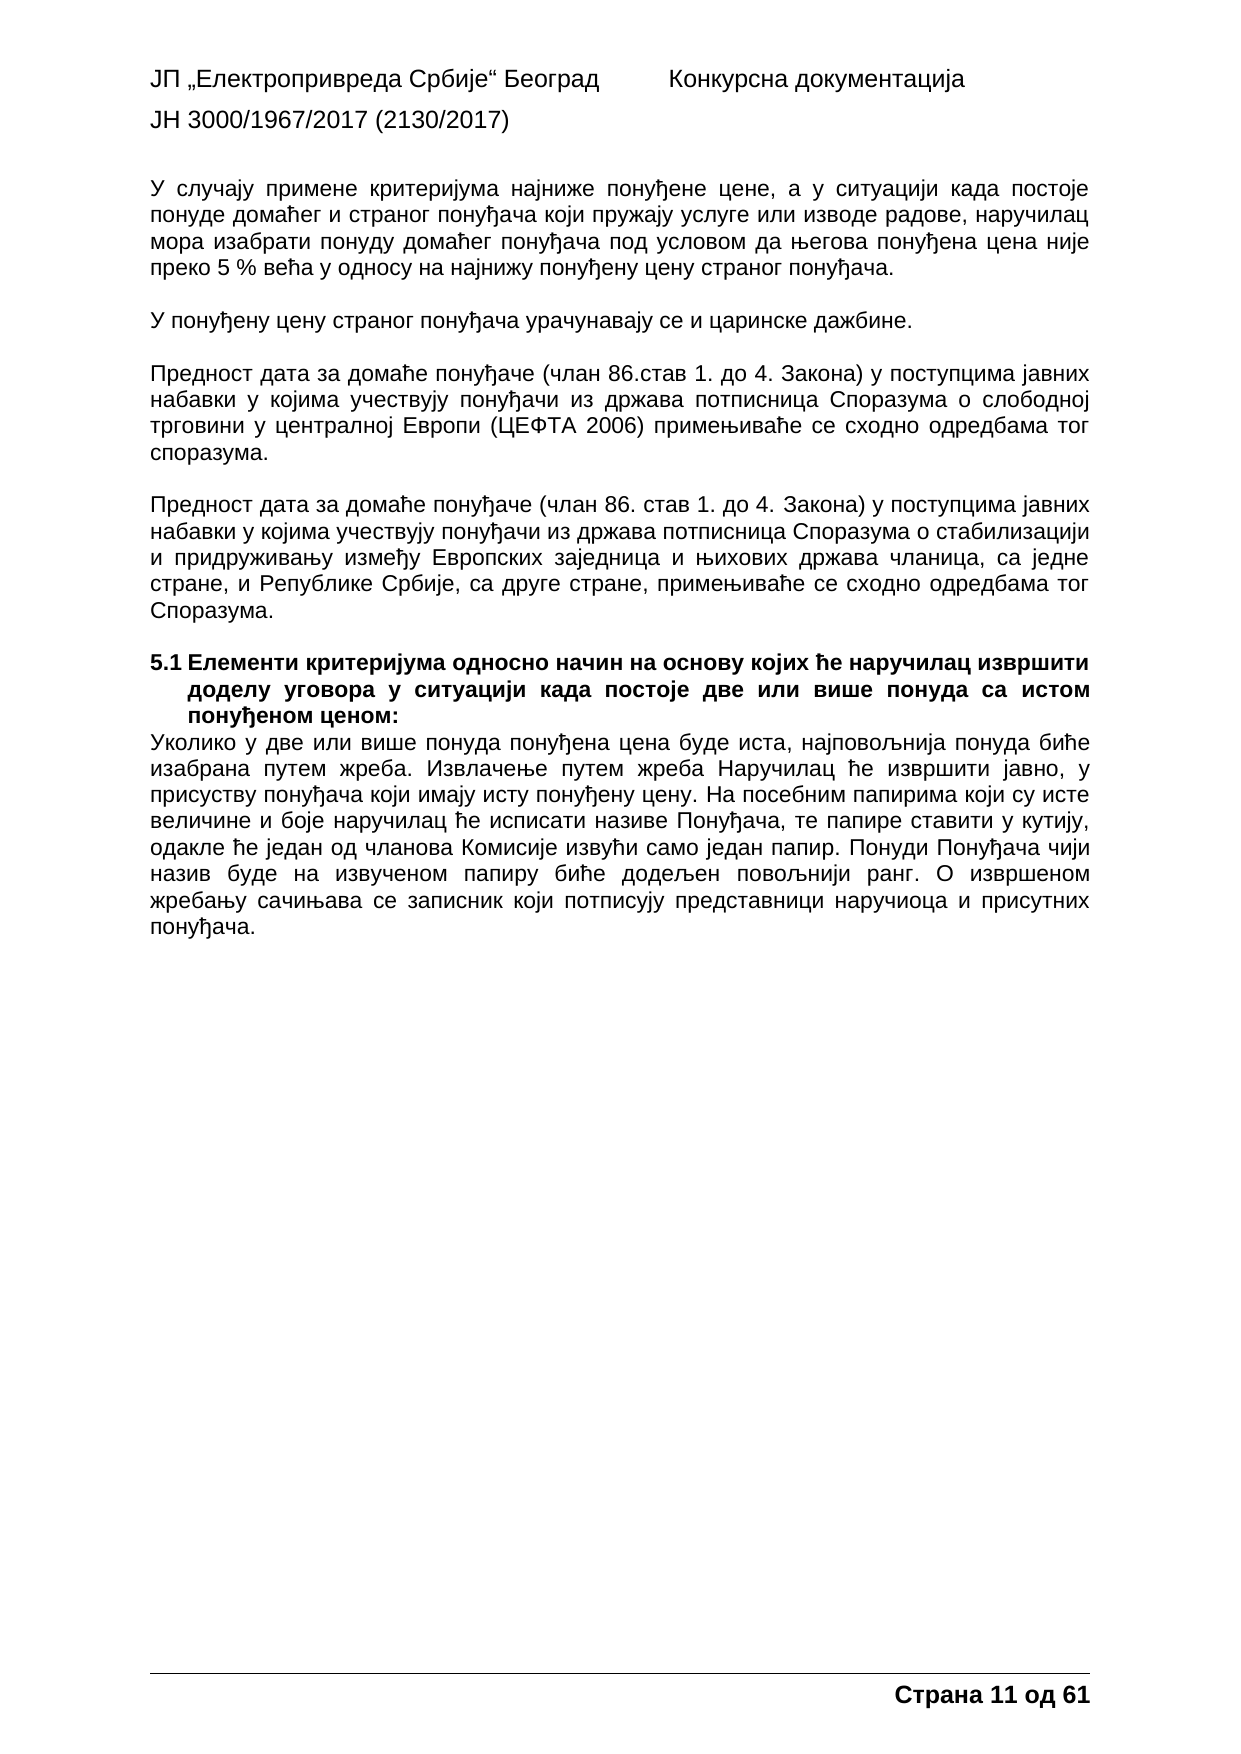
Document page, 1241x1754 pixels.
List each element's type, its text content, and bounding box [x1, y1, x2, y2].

text Предност дата за домаће понуђаче (члан 86. став 1. до 4. Закона) у поступцима јавних набавки у којима учествују понуђачи из држава потписница Споразума о стабилизацији и придруживању између Европских заједница и њихових држава чланица, са једне стране, и Републике Србије, са друге стране, примењиваће се сходно одредбама тог Споразума. [150, 491, 1090, 623]
text У случају примене критеријума најниже понуђене цене, а у ситуацији када постоје понуде домаћег и страног понуђача који пружају услуге или изводе радове, наручилац мора изабрати понуду домаћег понуђача под условом да његова понуђена цена није преко 5 % већа у односу на најнижу понуђену цену страног понуђача. [150, 175, 1090, 280]
list Елементи критеријума односно начин на основу којих ће наручилац извршити доделу уговора у ситуацији када постоје две или више понуда са истом понуђеном ценом: [150, 649, 1090, 728]
text Уколико у две или више понуда понуђена цена буде иста, најповољнија понуда биће изабрана путем жреба. Извлачење путем жреба Наручилац ће извршити јавно, у присуству понуђача који имају исту понуђену цену. На посебним папирима који су исте величине и боје наручилац ће исписати називе Понуђача, те папире ставити у кутију, одакле ће један од чланова Комисије извући само један папир. Понуди Понуђача чији назив буде на извученом папиру биће додељен повољнији ранг. О извршеном жребању сачињава се записник који потписују представници наручиоца и присутних понуђача. [150, 728, 1090, 939]
text Предност дата за домаће понуђаче (члан 86.став 1. до 4. Закона) у поступцима јавних набавки у којима учествују понуђачи из држава потписница Споразума о слободној трговини у централној Европи (ЦЕФТА 2006) примењиваће се сходно одредбама тог споразума. [150, 359, 1090, 465]
text У понуђену цену страног понуђача урачунавају се и царинске дажбине. [150, 307, 1090, 333]
